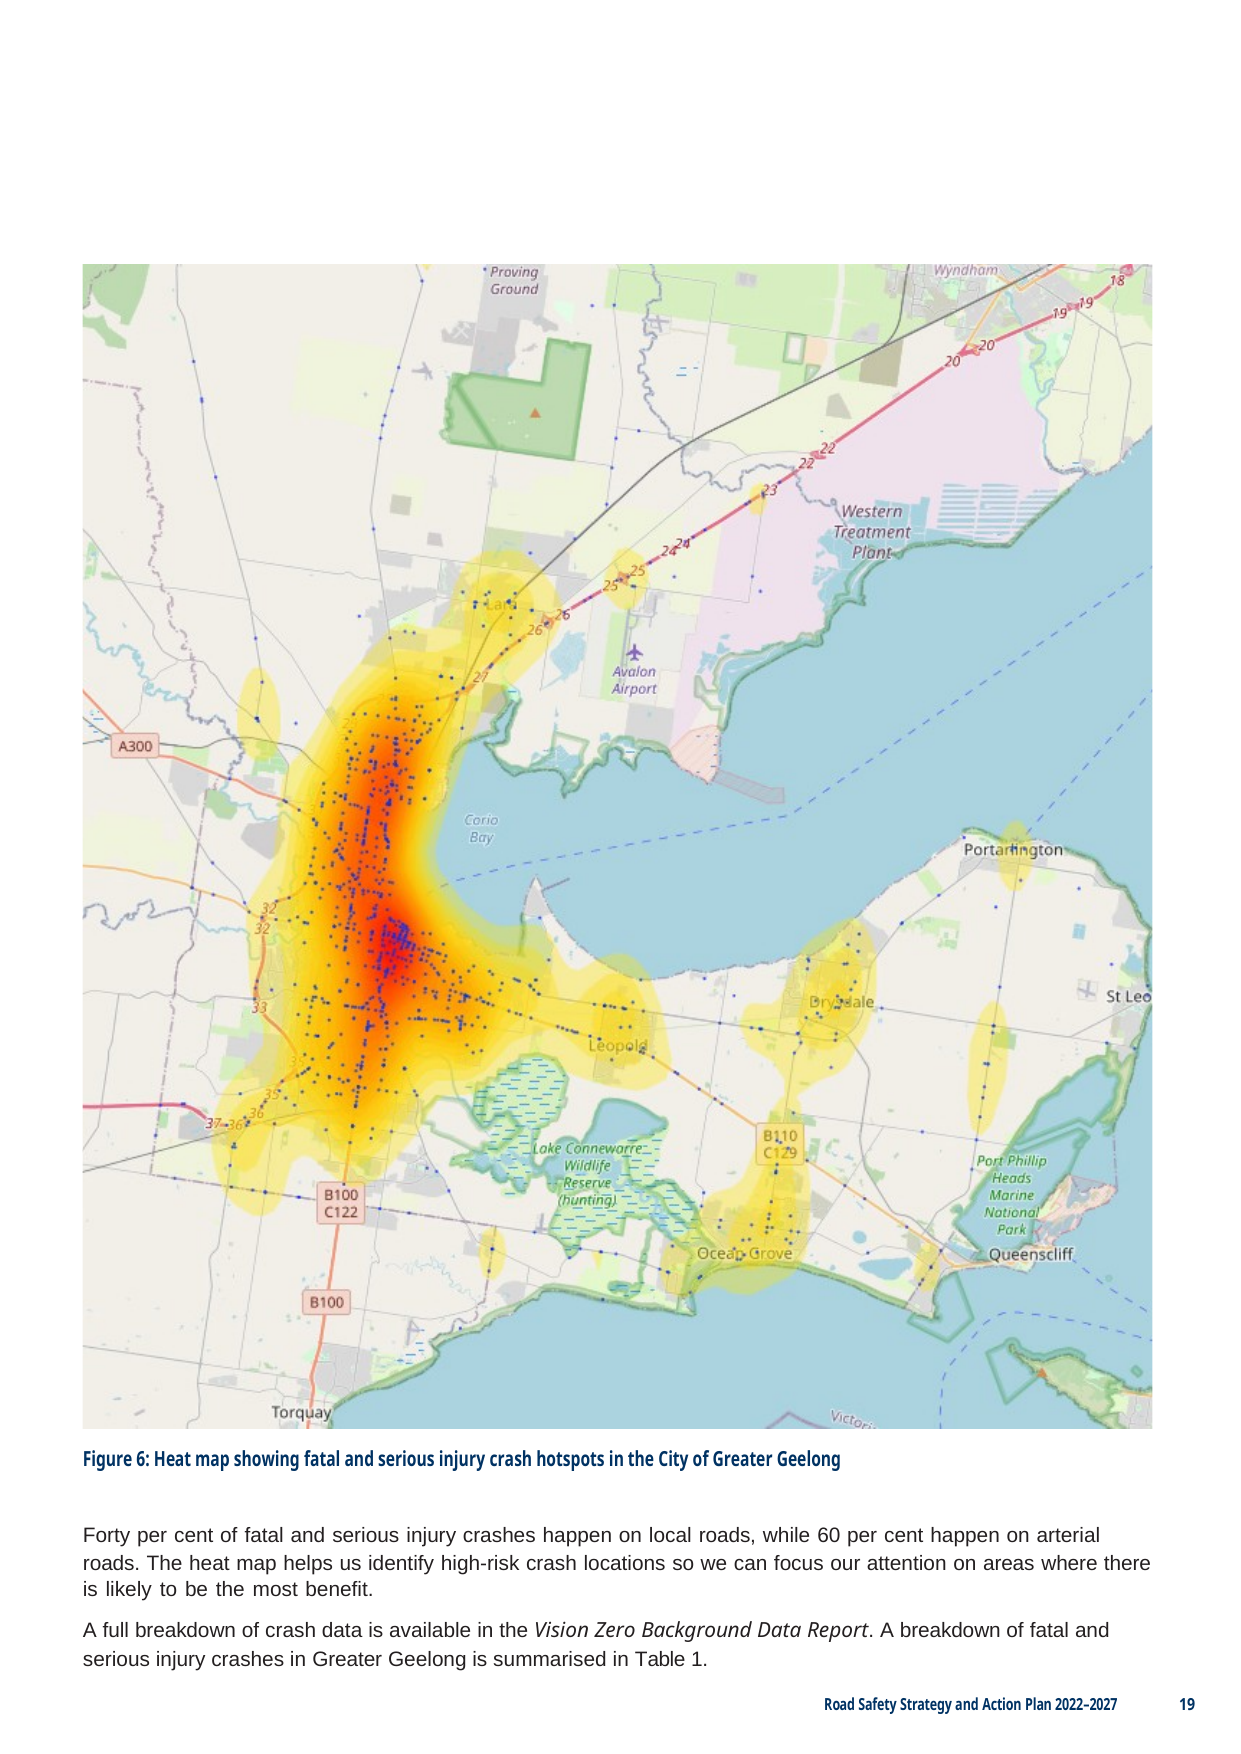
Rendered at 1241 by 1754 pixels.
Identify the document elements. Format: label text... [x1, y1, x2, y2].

text Forty per cent of fatal and serious injury crashes happen on local roads, while 60 per cent happen on arterial roads. The heat map helps us identify high-risk crash locations so we can focus our attention on areas where there is likely to be the most benefit. [83, 1523, 1156, 1601]
subtitle Figure 6: Heat map showing fatal and serious injury crash hotspots in the City of Greater Geelong [83, 1444, 1205, 1473]
picture [82, 264, 1153, 1429]
text A full breakdown of crash data is available in the Vision Zero Background Data Report. A breakdown of fatal and serious injury crashes in Greater Geelong is summarised in Table 1. [83, 1616, 1156, 1671]
text Road Safety Strategy and Action Plan 2022–2027 19 [824, 1692, 1205, 1715]
